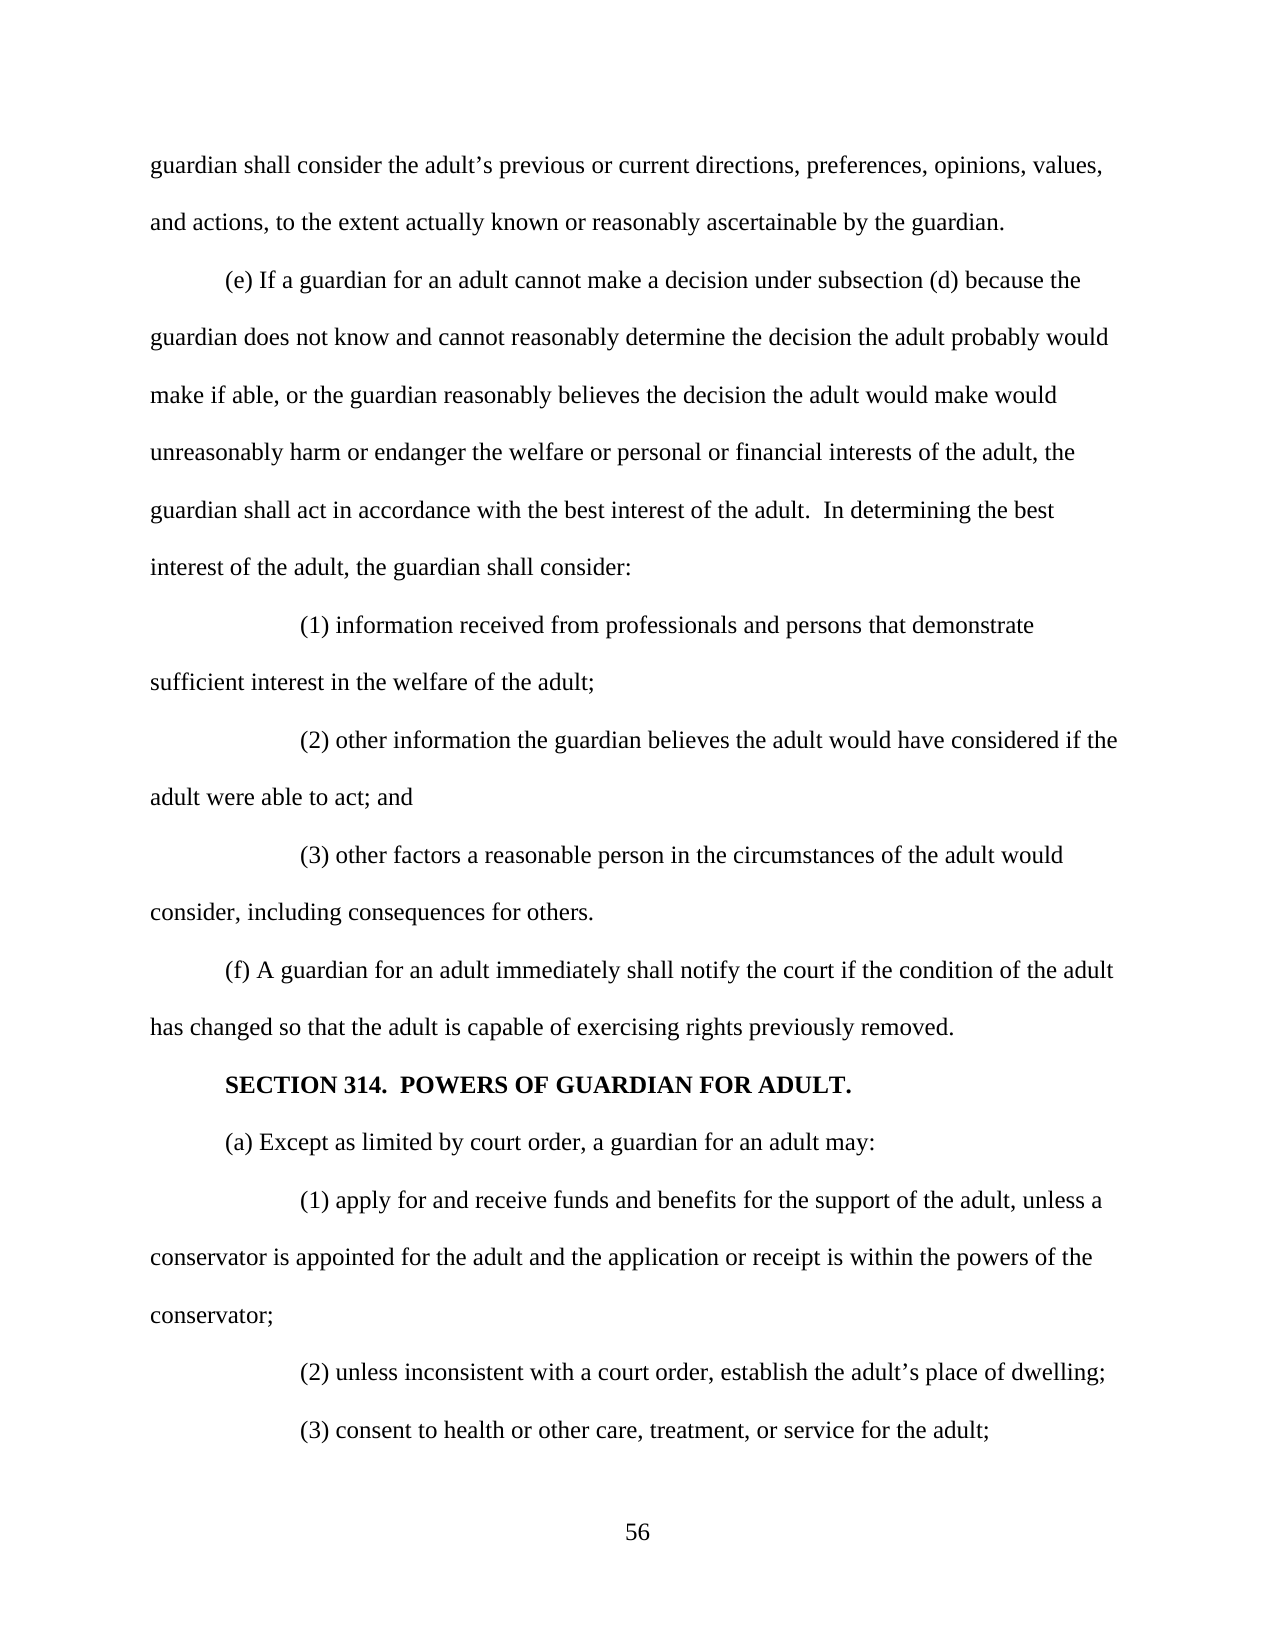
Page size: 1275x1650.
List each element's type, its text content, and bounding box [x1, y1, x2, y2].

text (1) information received from professionals and persons that demonstrate sufficient interest in the welfare of the adult; [150, 610, 1125, 696]
text (e) If a guardian for an adult cannot make a decision under subsection (d) because the guardian does not know and cannot reasonably determine the decision the adult probably would make if able, or the guardian reasonably believes the decision the adult would make would unreasonably harm or endanger the welfare or personal or financial interests of the adult, the guardian shall act in accordance with the best interest of the adult. In determining the best interest of the adult, the guardian shall consider: [150, 265, 1125, 581]
text (2) other information the guardian believes the adult would have considered if the adult were able to act; and [150, 725, 1125, 811]
text (f) A guardian for an adult immediately shall notify the court if the condition of the adult has changed so that the adult is capable of exercising rights previously removed. [150, 955, 1125, 1041]
text (1) apply for and receive funds and benefits for the support of the adult, unless a conservator is appointed for the adult and the application or receipt is within the powers of the conservator; [150, 1185, 1125, 1329]
text (2) unless inconsistent with a court order, establish the adult’s place of dwelling; [150, 1357, 1125, 1386]
text (3) consent to health or other care, treatment, or service for the adult; [150, 1415, 1125, 1444]
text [150, 150, 1125, 236]
text (3) other factors a reasonable person in the circumstances of the adult would consider, including consequences for others. [150, 840, 1125, 926]
subtitle SECTION 314. POWERS OF GUARDIAN FOR ADULT. [150, 1070, 1125, 1099]
text (a) Except as limited by court order, a guardian for an adult may: [150, 1127, 1125, 1156]
